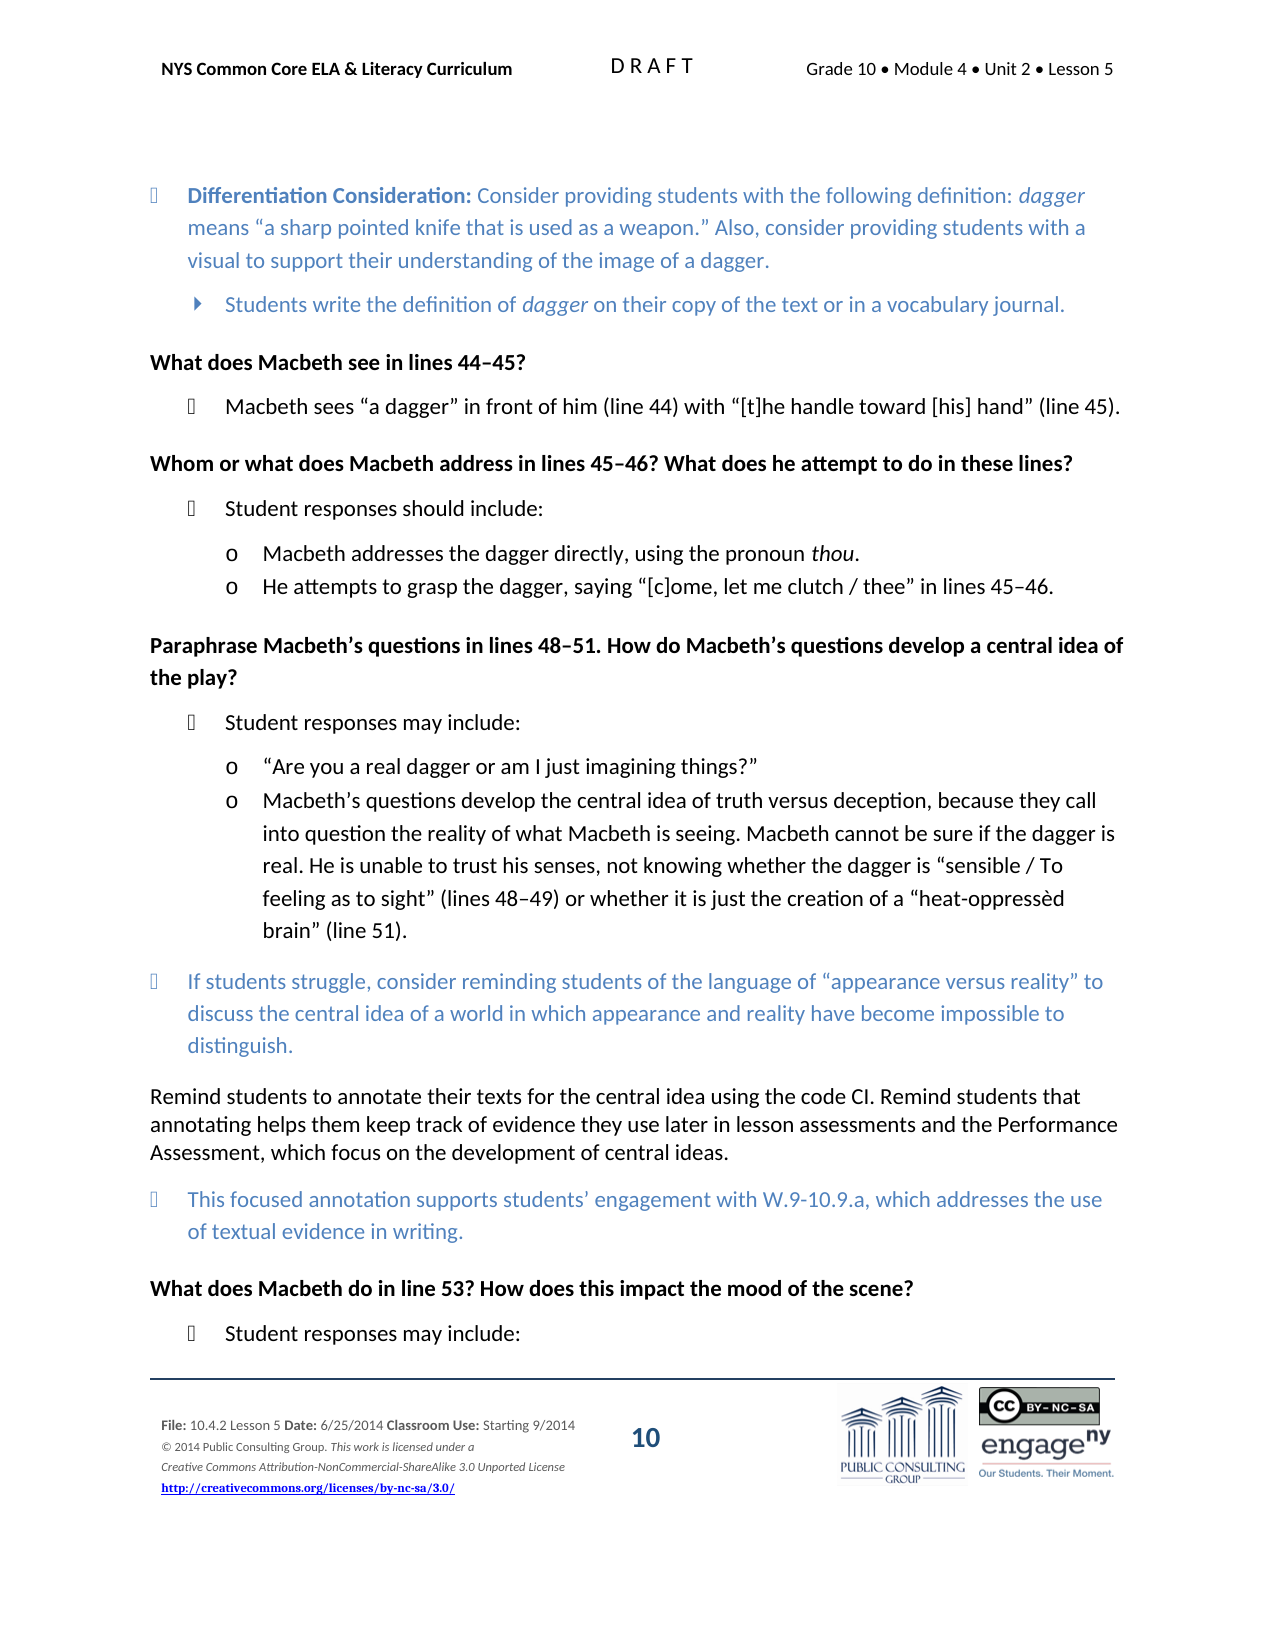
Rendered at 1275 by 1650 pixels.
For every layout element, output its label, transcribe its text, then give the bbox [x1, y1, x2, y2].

text He attempts to grasp the dagger, saying “[c]ome, let me clutch / thee” in lines 45–46. [225, 572, 1125, 602]
text “Are you a real dagger or am I just imagining things?” [225, 752, 1125, 782]
text Remind students to annotate their texts for the central idea using the code CI. Remind students that annotating helps them keep track of evidence they use later in lesson assessments and the Performance Assessment, which focus on the development of central ideas. [150, 1082, 1125, 1166]
text Paraphrase Macbeth’s questions in lines 48–51. How do Macbeth’s questions develop a central idea of the play? [150, 631, 1125, 691]
text Macbeth sees “a dagger” in front of him (line 44) with “[t]he handle toward [his] hand” (line 45). [187, 392, 1125, 420]
text Student responses may include: [187, 708, 1125, 736]
text Student responses should include: [187, 494, 1125, 522]
text This focused annotation supports students’ engagement with W.9-10.9.a, which addresses the use of textual evidence in writing. [150, 1185, 1125, 1245]
text Student responses may include: [187, 1319, 1125, 1347]
text If students struggle, consider reminding students of the language of “appearance versus reality” to discuss the central idea of a world in which appearance and reality have become impossible to distinguish. [150, 967, 1125, 1059]
text Students write the definition of dagger on their copy of the text or in a vocabulary journal. [187, 290, 1125, 318]
text What does Macbeth do in line 53? How does this impact the mood of the scene? [150, 1274, 1125, 1302]
text What does Macbeth see in lines 44–45? [150, 348, 1125, 376]
text Differentiation Consideration: Consider providing students with the following definition: dagger means “a sharp pointed knife that is used as a weapon.” Also, consider providing students with a visual to support their understanding of the image of a dagger. [150, 181, 1125, 274]
text Whom or what does Macbeth address in lines 45–46? What does he attempt to do in these lines? [150, 449, 1125, 477]
text Macbeth addresses the dagger directly, using the pronoun thou. [225, 539, 1125, 568]
picture [836, 1382, 1115, 1487]
text Macbeth’s questions develop the central idea of truth versus deception, because they call into question the reality of what Macbeth is seeing. Macbeth cannot be sure if the dagger is real. He is unable to trust his senses, not knowing whether the dagger is “sensible / To feeling as to sight” (lines 48–49) or whether it is just the creation of a “heat-oppressèd brain” (line 51). [225, 786, 1125, 944]
